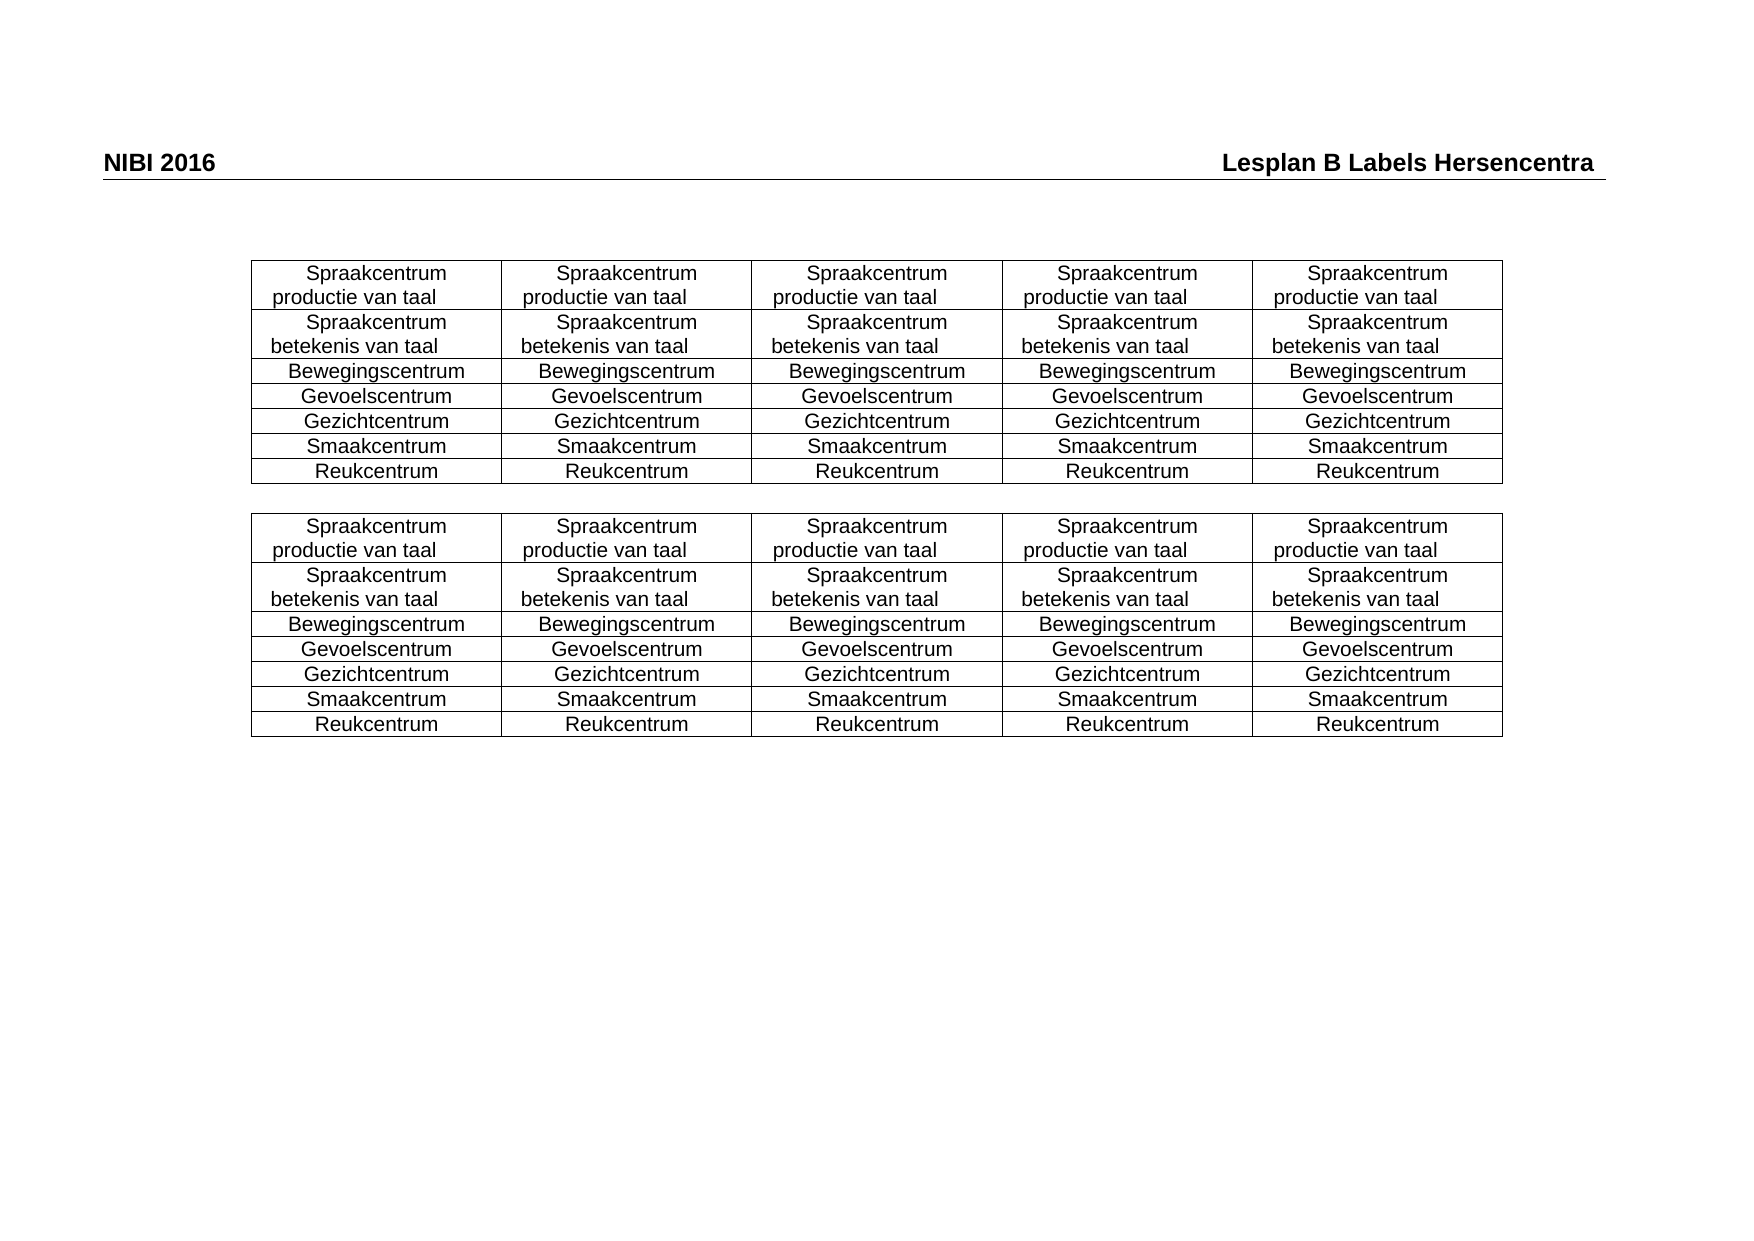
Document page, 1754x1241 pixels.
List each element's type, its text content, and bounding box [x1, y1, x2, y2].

table_header Spraakcentrum productie van taal [502, 261, 751, 309]
table_cell Bewegingscentrum [252, 612, 501, 636]
table_cell Spraakcentrum betekenis van taal [252, 563, 501, 611]
table_header Spraakcentrum productie van taal [1003, 261, 1252, 309]
table_cell Spraakcentrum betekenis van taal [502, 310, 751, 358]
table_cell Gezichtcentrum [502, 409, 751, 433]
table_cell Smaakcentrum [1253, 434, 1502, 458]
table_cell Smaakcentrum [752, 434, 1002, 458]
table_header Spraakcentrum productie van taal [1253, 261, 1502, 309]
table_cell Spraakcentrum betekenis van taal [1003, 563, 1252, 611]
table_cell Spraakcentrum betekenis van taal [502, 563, 751, 611]
table_cell Spraakcentrum productie van taal [502, 514, 751, 562]
table_cell Bewegingscentrum [252, 359, 501, 383]
table_cell Smaakcentrum [252, 434, 501, 458]
table_cell Gevoelscentrum [252, 637, 501, 661]
table_cell Spraakcentrum betekenis van taal [752, 563, 1002, 611]
table_cell Gevoelscentrum [252, 384, 501, 408]
table_cell Reukcentrum [1003, 712, 1252, 736]
table_cell Bewegingscentrum [502, 612, 751, 636]
table_header Spraakcentrum productie van taal [752, 261, 1002, 309]
table_cell Reukcentrum [252, 712, 501, 736]
table_header Spraakcentrum productie van taal [252, 261, 501, 309]
table_cell Reukcentrum [752, 712, 1002, 736]
table_cell Gevoelscentrum [1003, 637, 1252, 661]
table_cell Reukcentrum [252, 459, 501, 483]
table_cell Reukcentrum [1253, 712, 1502, 736]
table_cell Gezichtcentrum [752, 409, 1002, 433]
table_cell Gevoelscentrum [1003, 384, 1252, 408]
table_cell Spraakcentrum betekenis van taal [752, 310, 1002, 358]
table_cell Reukcentrum [1253, 459, 1502, 483]
table_cell Gevoelscentrum [1253, 384, 1502, 408]
table_cell Spraakcentrum productie van taal [252, 514, 501, 562]
table_cell Spraakcentrum productie van taal [752, 514, 1002, 562]
table_cell Gezichtcentrum [1253, 409, 1502, 433]
table_cell Bewegingscentrum [502, 359, 751, 383]
table_cell Gevoelscentrum [502, 637, 751, 661]
table_cell Gezichtcentrum [1003, 409, 1252, 433]
table_cell Smaakcentrum [502, 434, 751, 458]
table_cell Smaakcentrum [1253, 687, 1502, 711]
table_cell Smaakcentrum [1003, 687, 1252, 711]
table_cell Gevoelscentrum [752, 637, 1002, 661]
table_cell Gezichtcentrum [752, 662, 1002, 686]
table_cell Spraakcentrum betekenis van taal [1253, 563, 1502, 611]
table_cell Bewegingscentrum [1003, 612, 1252, 636]
table_cell [502, 484, 752, 513]
table_cell Smaakcentrum [1003, 434, 1252, 458]
table_cell Bewegingscentrum [1003, 359, 1252, 383]
table_cell Bewegingscentrum [752, 612, 1002, 636]
table_cell [251, 484, 502, 513]
table_cell Reukcentrum [752, 459, 1002, 483]
table_cell Reukcentrum [1003, 459, 1252, 483]
table_cell Gevoelscentrum [502, 384, 751, 408]
table_cell Reukcentrum [502, 712, 751, 736]
table_cell Gevoelscentrum [1253, 637, 1502, 661]
text NIBI 2016 Lesplan B Labels Hersencentra [103, 148, 1606, 179]
table_cell [1002, 484, 1252, 513]
table_cell Smaakcentrum [502, 687, 751, 711]
table_cell Spraakcentrum betekenis van taal [1253, 310, 1502, 358]
table_cell Reukcentrum [502, 459, 751, 483]
table_cell Bewegingscentrum [1253, 359, 1502, 383]
table_cell Bewegingscentrum [752, 359, 1002, 383]
table_cell Gezichtcentrum [502, 662, 751, 686]
table_cell Gezichtcentrum [1253, 662, 1502, 686]
table_cell Spraakcentrum betekenis van taal [252, 310, 501, 358]
table_cell Smaakcentrum [752, 687, 1002, 711]
table_cell Spraakcentrum productie van taal [1003, 514, 1252, 562]
table_cell [1253, 484, 1503, 513]
table_cell Spraakcentrum productie van taal [1253, 514, 1502, 562]
table_cell Bewegingscentrum [1253, 612, 1502, 636]
table_cell Gevoelscentrum [752, 384, 1002, 408]
table_cell Gezichtcentrum [252, 409, 501, 433]
table_cell [752, 484, 1002, 513]
table_cell Gezichtcentrum [1003, 662, 1252, 686]
table_cell Smaakcentrum [252, 687, 501, 711]
table_cell Spraakcentrum betekenis van taal [1003, 310, 1252, 358]
table_cell Gezichtcentrum [252, 662, 501, 686]
